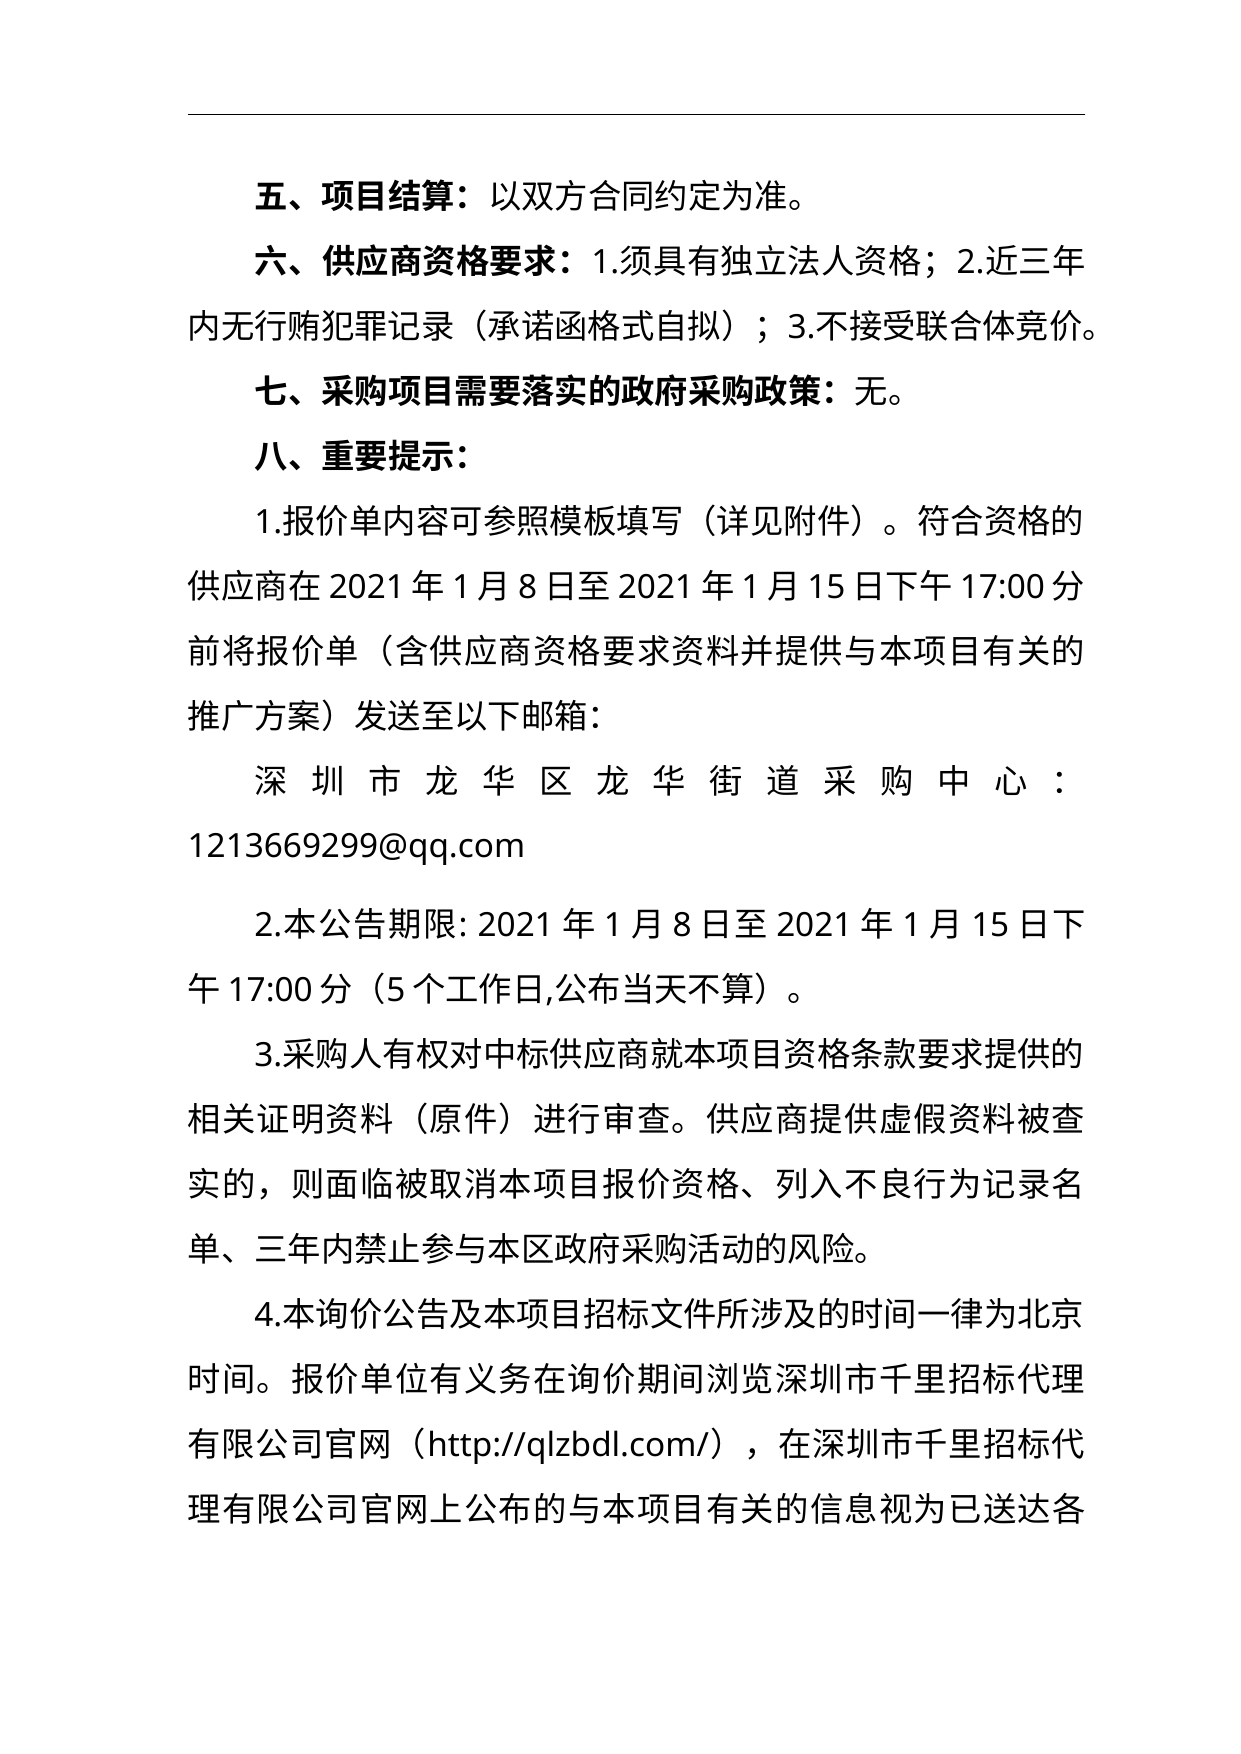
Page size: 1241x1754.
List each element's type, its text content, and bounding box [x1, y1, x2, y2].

text 2.本公告期限: 2021年1月8日至2021年1月15日下午17:00分（5个工作日,公布当天不算）。 [187, 889, 1085, 1019]
text 1.报价单内容可参照模板填写（详见附件）。符合资格的供应商在2021年1月8日至2021年1月15日下午17:00分前将报价单（含供应商资格要求资料并提供与本项目有关的推广方案）发送至以下邮箱： [187, 487, 1085, 747]
text 3.采购人有权对中标供应商就本项目资格条款要求提供的相关证明资料（原件）进行审查。供应商提供虚假资料被查实的，则面临被取消本项目报价资格、列入不良行为记录名单、三年内禁止参与本区政府采购活动的风险。 [187, 1019, 1085, 1279]
text 六、供应商资格要求：1.须具有独立法人资格；2.近三年内无行贿犯罪记录（承诺函格式自拟）；3.不接受联合体竞价。 [187, 227, 1085, 357]
text 深圳市龙华区龙华街道采购中心：1213669299@qq.com [187, 747, 1085, 877]
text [187, 1279, 1085, 1539]
text 八、重要提示： [187, 422, 1085, 487]
text 七、采购项目需要落实的政府采购政策：无。 [187, 357, 1085, 422]
text 五、项目结算：以双方合同约定为准。 [187, 162, 1085, 227]
